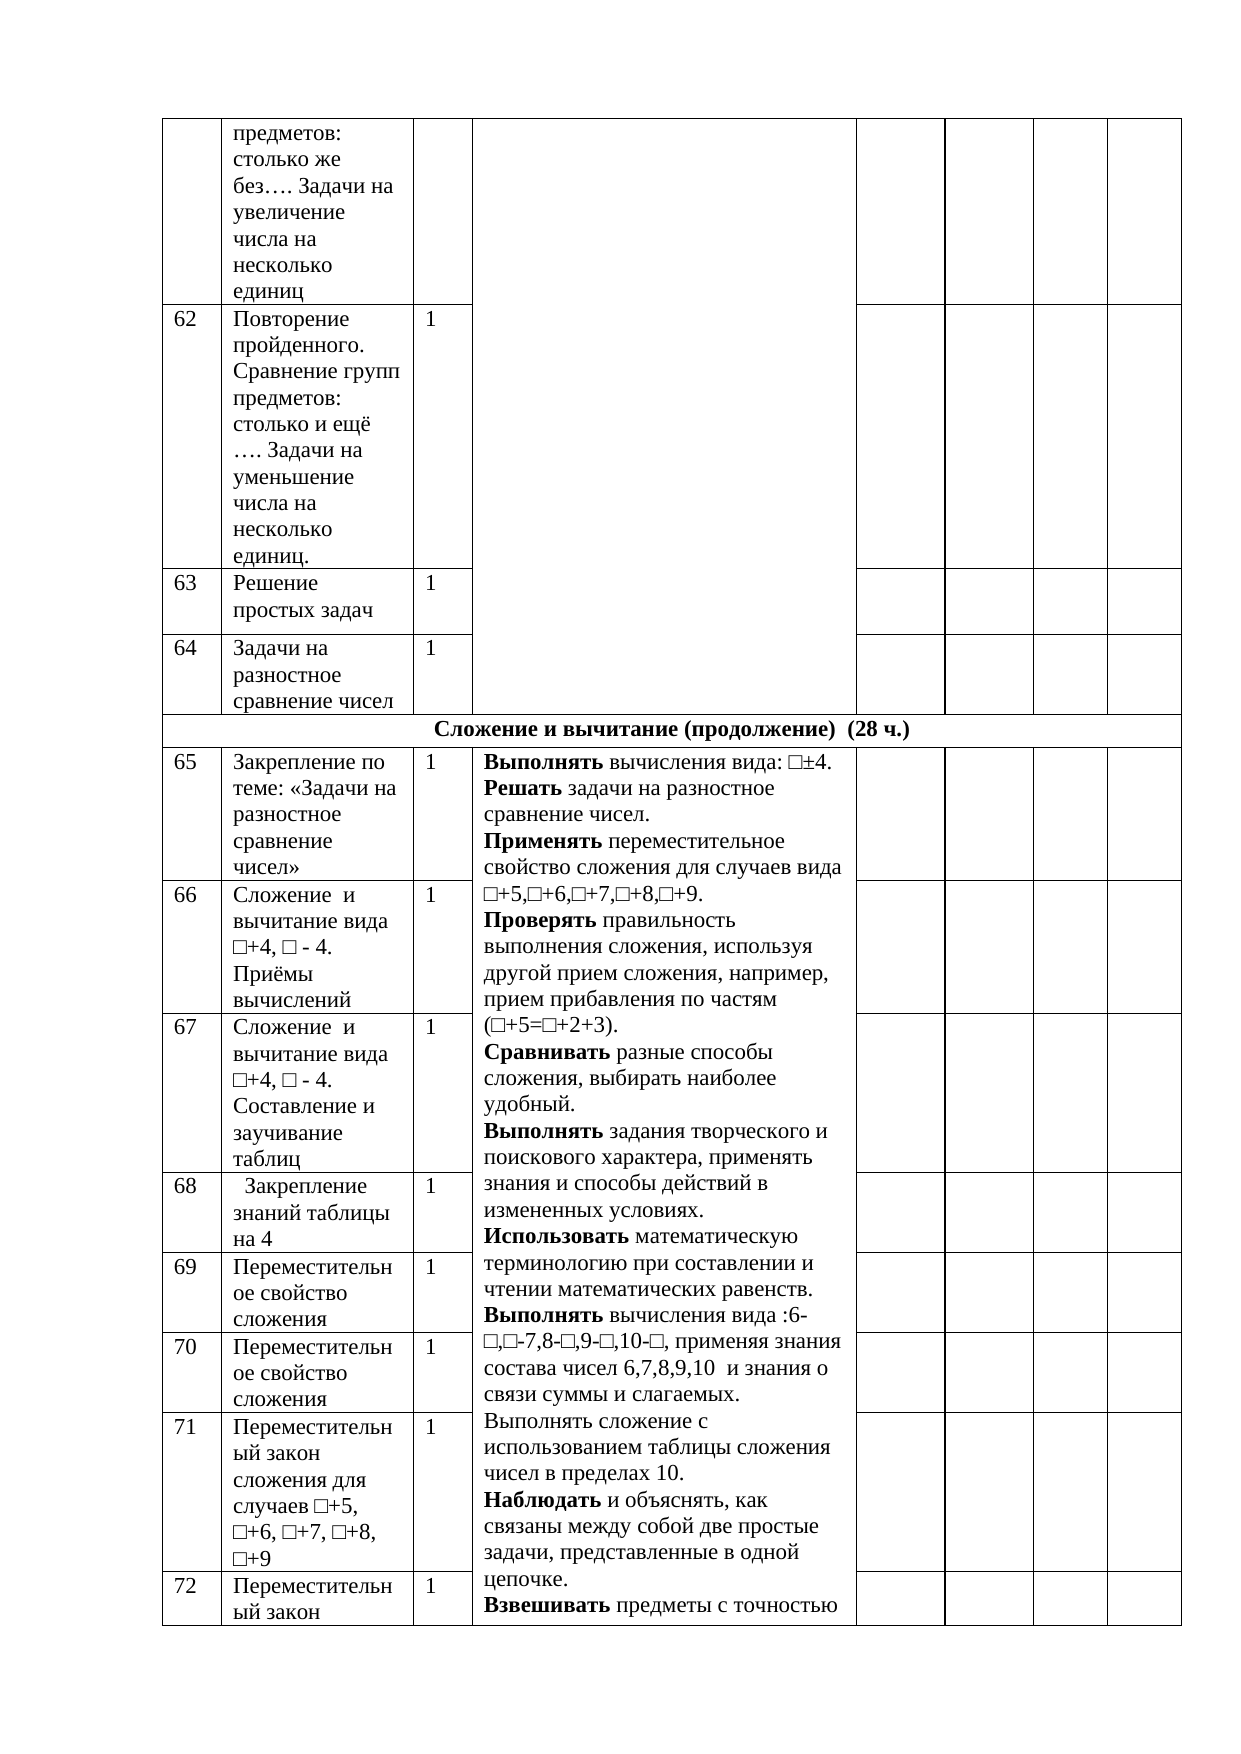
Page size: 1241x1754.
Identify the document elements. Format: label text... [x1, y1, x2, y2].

table_cell [857, 881, 944, 1012]
table_cell [1034, 1014, 1107, 1172]
table_cell 64 [163, 635, 221, 713]
table_cell Задачи на разностное сравнение чисел [222, 635, 413, 713]
table_cell [946, 305, 1033, 568]
table_cell [857, 1253, 944, 1332]
table_cell 63 [163, 569, 221, 633]
table_cell 1 [414, 881, 472, 1012]
table_cell [946, 1413, 1033, 1571]
table_cell [1108, 569, 1181, 633]
table_cell Выполнять вычисления вида: □±4. Решать задачи на разностное сравнение чисел. Применять переместительное свойство сложения для случаев вида □+5,□+6,□+7,□+8,□+9. Проверять правильность выполнения сложения, используя другой прием сложения, например, прием прибавления по частям (□+5=□+2+3). Сравнивать разные способы сложения, выбирать наиболее удобный. Выполнять задания творческого и поискового характера, применять знания и способы действий в измененных условиях. Использовать математическую терминологию при составлении и чтении математических равенств. Выполнять вычисления вида :6-□,□-7,8-□,9-□,10-□, применяя знания состава чисел 6,7,8,9,10 и знания о связи суммы и слагаемых. Выполнять сложение с использованием таблицы сложения чисел в пределах 10. Наблюдать и объяснять, как связаны между собой две простые задачи, представленные в одной цепочке. Взвешивать предметы с точностью до килограмма. Сравнивать предметы по массе. Упорядочивать предметы, располагая их в порядке увеличения (уменьшения) массы. Сравнивать сосуды по вместительности. Упорядочивать сосуды по вместительности, располагая их в заданной последовательности. Контролировать и оценивать свою работу и ее результат. Выполнять вычисления вида :6-□,□-7,8-□,9-□,10-□, применяя знания состава чисел 6,7,8,9,10 и знания о связи суммы и слагаемых. Выполнять сложение с использованием таблицы сложения чисел в пределах 10. Наблюдать и объяснять, как связаны между собой две простые задачи, представленные в одной цепочке. Взвешивать предметы с точностью до килограмма. Сравнивать предметы по массе. Упорядочивать предметы, располагая их в порядке увеличения (уменьшения) массы. Сравнивать сосуды по вместительности. Упорядочивать сосуды по вместительности, располагая их в заданной последовательности. Контролировать и оценивать свою работу и ее результат. [473, 748, 856, 1625]
table_cell [1034, 1333, 1107, 1412]
table_cell 65 [163, 748, 221, 879]
table_cell [1034, 569, 1107, 633]
table_cell [857, 1333, 944, 1412]
table_cell [1034, 1572, 1107, 1625]
table_cell 1 [414, 635, 472, 713]
table_cell [857, 569, 944, 633]
table_cell [857, 635, 944, 713]
table_cell 1 [414, 1572, 472, 1625]
table_cell [946, 1572, 1033, 1625]
table_cell Переместительное свойство сложения [222, 1253, 413, 1332]
table_cell 1 [414, 1413, 472, 1571]
table_cell [1108, 305, 1181, 568]
table_cell [1108, 119, 1181, 304]
table_cell [1034, 881, 1107, 1012]
table_cell Сложение и вычитание (продолжение) (28 ч.) [163, 715, 1181, 747]
table_cell [857, 1413, 944, 1571]
table_cell Переместительное свойство сложения [222, 1333, 413, 1412]
table_cell 1 [414, 1014, 472, 1172]
table_cell [857, 305, 944, 568]
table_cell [222, 119, 413, 304]
table_cell 61 [163, 119, 221, 304]
table_cell Закрепление по теме: «Задачи на разностное сравнение чисел» [222, 748, 413, 879]
table_cell [946, 1014, 1033, 1172]
table_cell Сложение и вычитание вида □+4, □ - 4. Приёмы вычислений [222, 881, 413, 1012]
table_cell [1034, 635, 1107, 713]
table_cell Закрепление знаний таблицы на 4 [222, 1173, 413, 1252]
table_cell [1108, 635, 1181, 713]
table_cell [1108, 881, 1181, 1012]
table_cell [946, 1253, 1033, 1332]
table_cell 1 [414, 1253, 472, 1332]
table_cell [1108, 1333, 1181, 1412]
table_cell [1034, 1253, 1107, 1332]
table_cell Сложение и вычитание вида □+4, □ - 4. Составление и заучивание таблиц [222, 1014, 413, 1172]
table_cell [1108, 1572, 1181, 1625]
table_cell [1034, 119, 1107, 304]
table_cell 71 [163, 1413, 221, 1571]
table_cell [1108, 1413, 1181, 1571]
table_cell [857, 119, 944, 304]
table_cell [857, 1014, 944, 1172]
table_cell [1108, 748, 1181, 879]
table_cell [946, 881, 1033, 1012]
table_cell [1034, 748, 1107, 879]
table_cell Решение простых задач [222, 569, 413, 633]
table_cell 68 [163, 1173, 221, 1252]
table_cell [1108, 1014, 1181, 1172]
table_cell 1 [414, 305, 472, 568]
table_cell Повторение пройденного. Сравнение групп предметов: столько и ещё …. Задачи на уменьшение числа на несколько единиц. [222, 305, 413, 568]
table_cell [857, 1173, 944, 1252]
table_cell [1108, 1253, 1181, 1332]
table_cell [946, 119, 1033, 304]
table_cell [946, 635, 1033, 713]
table_cell 1 [414, 1333, 472, 1412]
table_cell [1034, 1173, 1107, 1252]
table_cell [946, 748, 1033, 879]
table_cell [1108, 1173, 1181, 1252]
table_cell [222, 1413, 413, 1571]
table_cell 69 [163, 1253, 221, 1332]
table_cell [857, 1572, 944, 1625]
table_cell 67 [163, 1014, 221, 1172]
table_cell 72 [163, 1572, 221, 1625]
table_cell 62 [163, 305, 221, 568]
table_cell [1034, 1413, 1107, 1571]
table_cell 1 [414, 1173, 472, 1252]
table_cell [946, 569, 1033, 633]
table_cell 1 [414, 748, 472, 879]
table_cell [946, 1333, 1033, 1412]
table_cell 70 [163, 1333, 221, 1412]
table_cell 1 [414, 569, 472, 633]
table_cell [222, 1572, 413, 1625]
table_cell [946, 1173, 1033, 1252]
table_cell [857, 748, 944, 879]
table_cell [1034, 305, 1107, 568]
table_cell 66 [163, 881, 221, 1012]
table_cell 1 [414, 119, 472, 304]
